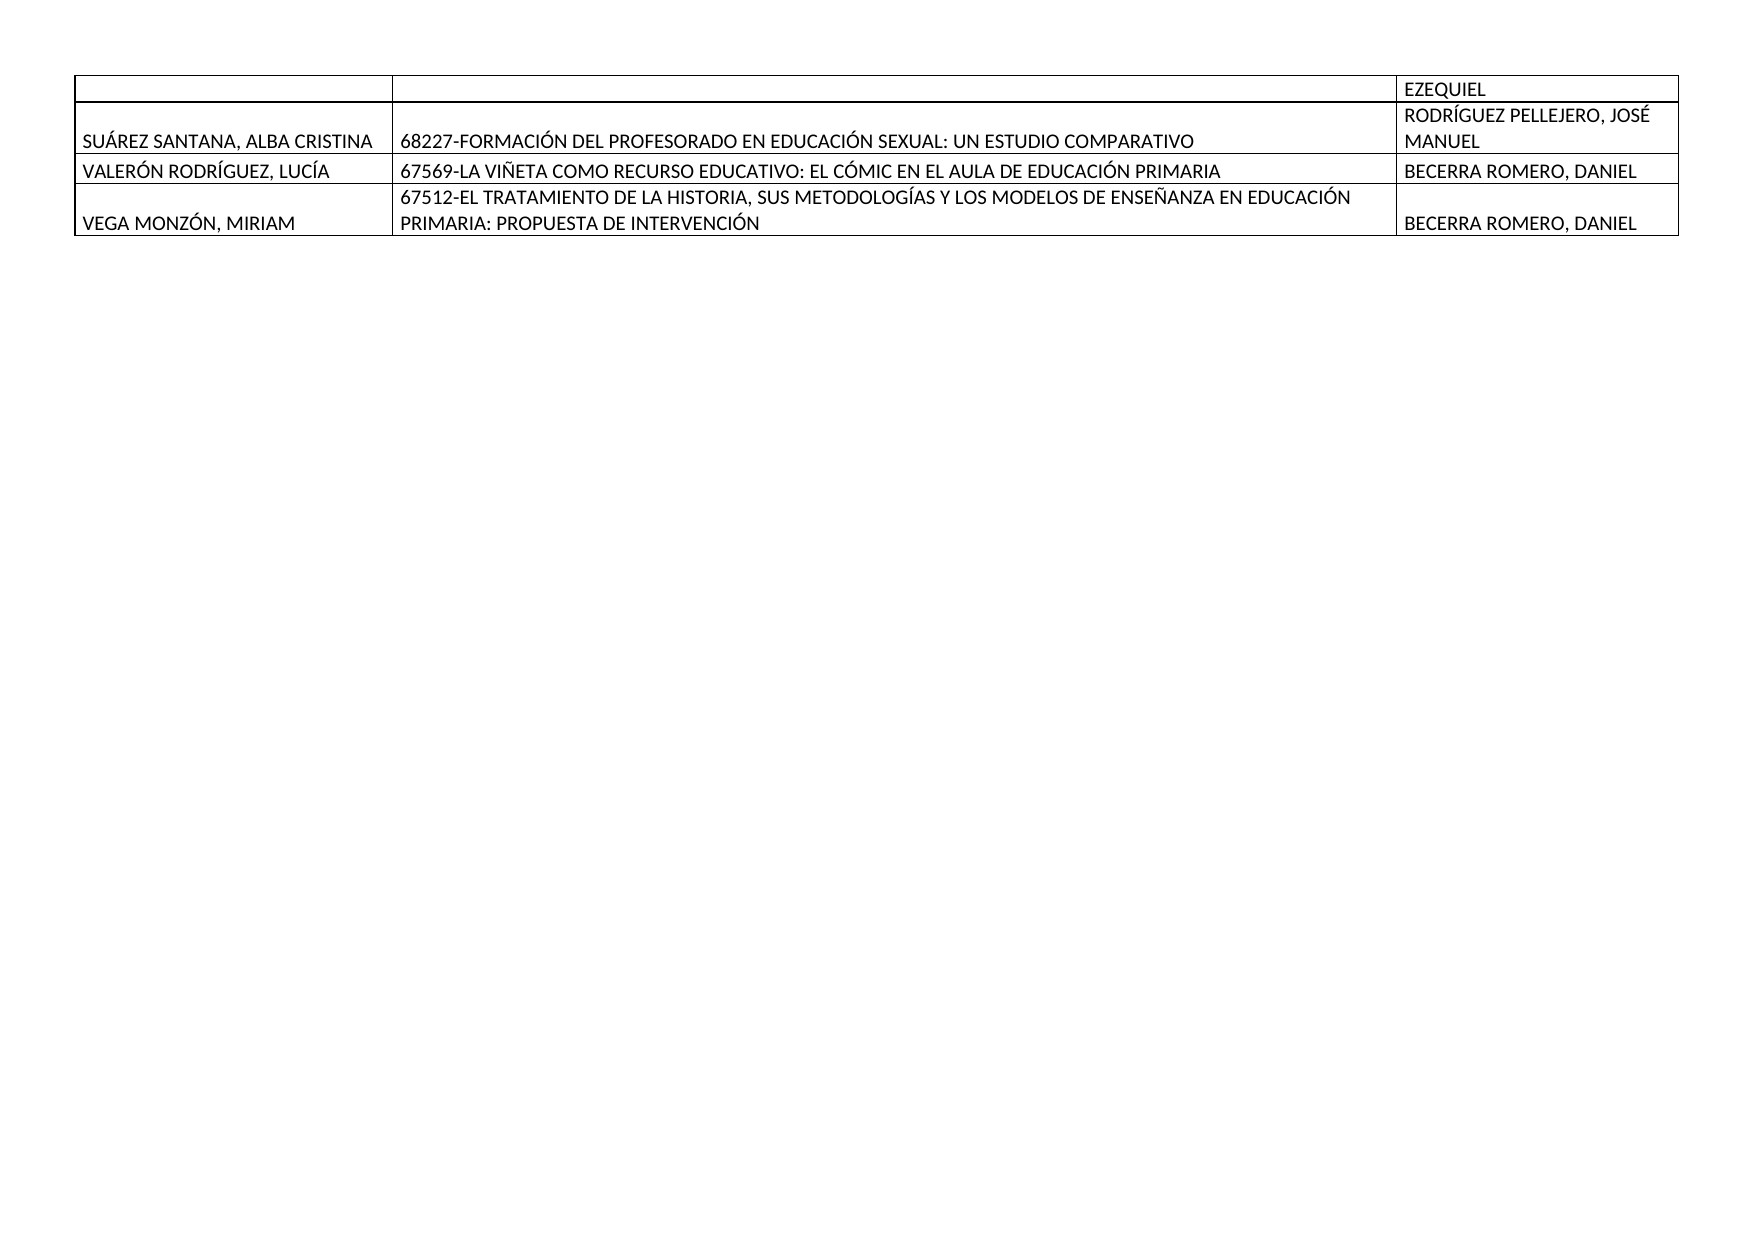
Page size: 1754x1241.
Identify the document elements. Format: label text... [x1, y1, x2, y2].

table_cell 67512-EL TRATAMIENTO DE LA HISTORIA, SUS METODOLOGÍAS Y LOS MODELOS DE ENSEÑANZA EN EDUCACIÓN PRIMARIA: PROPUESTA DE INTERVENCIÓN [393, 184, 1396, 235]
table_cell BECERRA ROMERO, DANIEL [1397, 154, 1678, 183]
table_cell RODRÍGUEZ PELLEJERO, JOSÉ MANUEL [1397, 103, 1678, 153]
table_cell VALERÓN RODRÍGUEZ, LUCÍA [76, 154, 392, 183]
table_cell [76, 76, 392, 101]
table_cell BECERRA ROMERO, DANIEL [1397, 184, 1678, 235]
table_cell VEGA MONZÓN, MIRIAM [76, 184, 392, 235]
table_cell 68227-FORMACIÓN DEL PROFESORADO EN EDUCACIÓN SEXUAL: UN ESTUDIO COMPARATIVO [393, 103, 1396, 153]
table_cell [1397, 76, 1678, 101]
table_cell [393, 76, 1396, 101]
table_cell SUÁREZ SANTANA, ALBA CRISTINA [76, 103, 392, 153]
table_cell 67569-LA VIÑETA COMO RECURSO EDUCATIVO: EL CÓMIC EN EL AULA DE EDUCACIÓN PRIMARIA [393, 154, 1396, 183]
